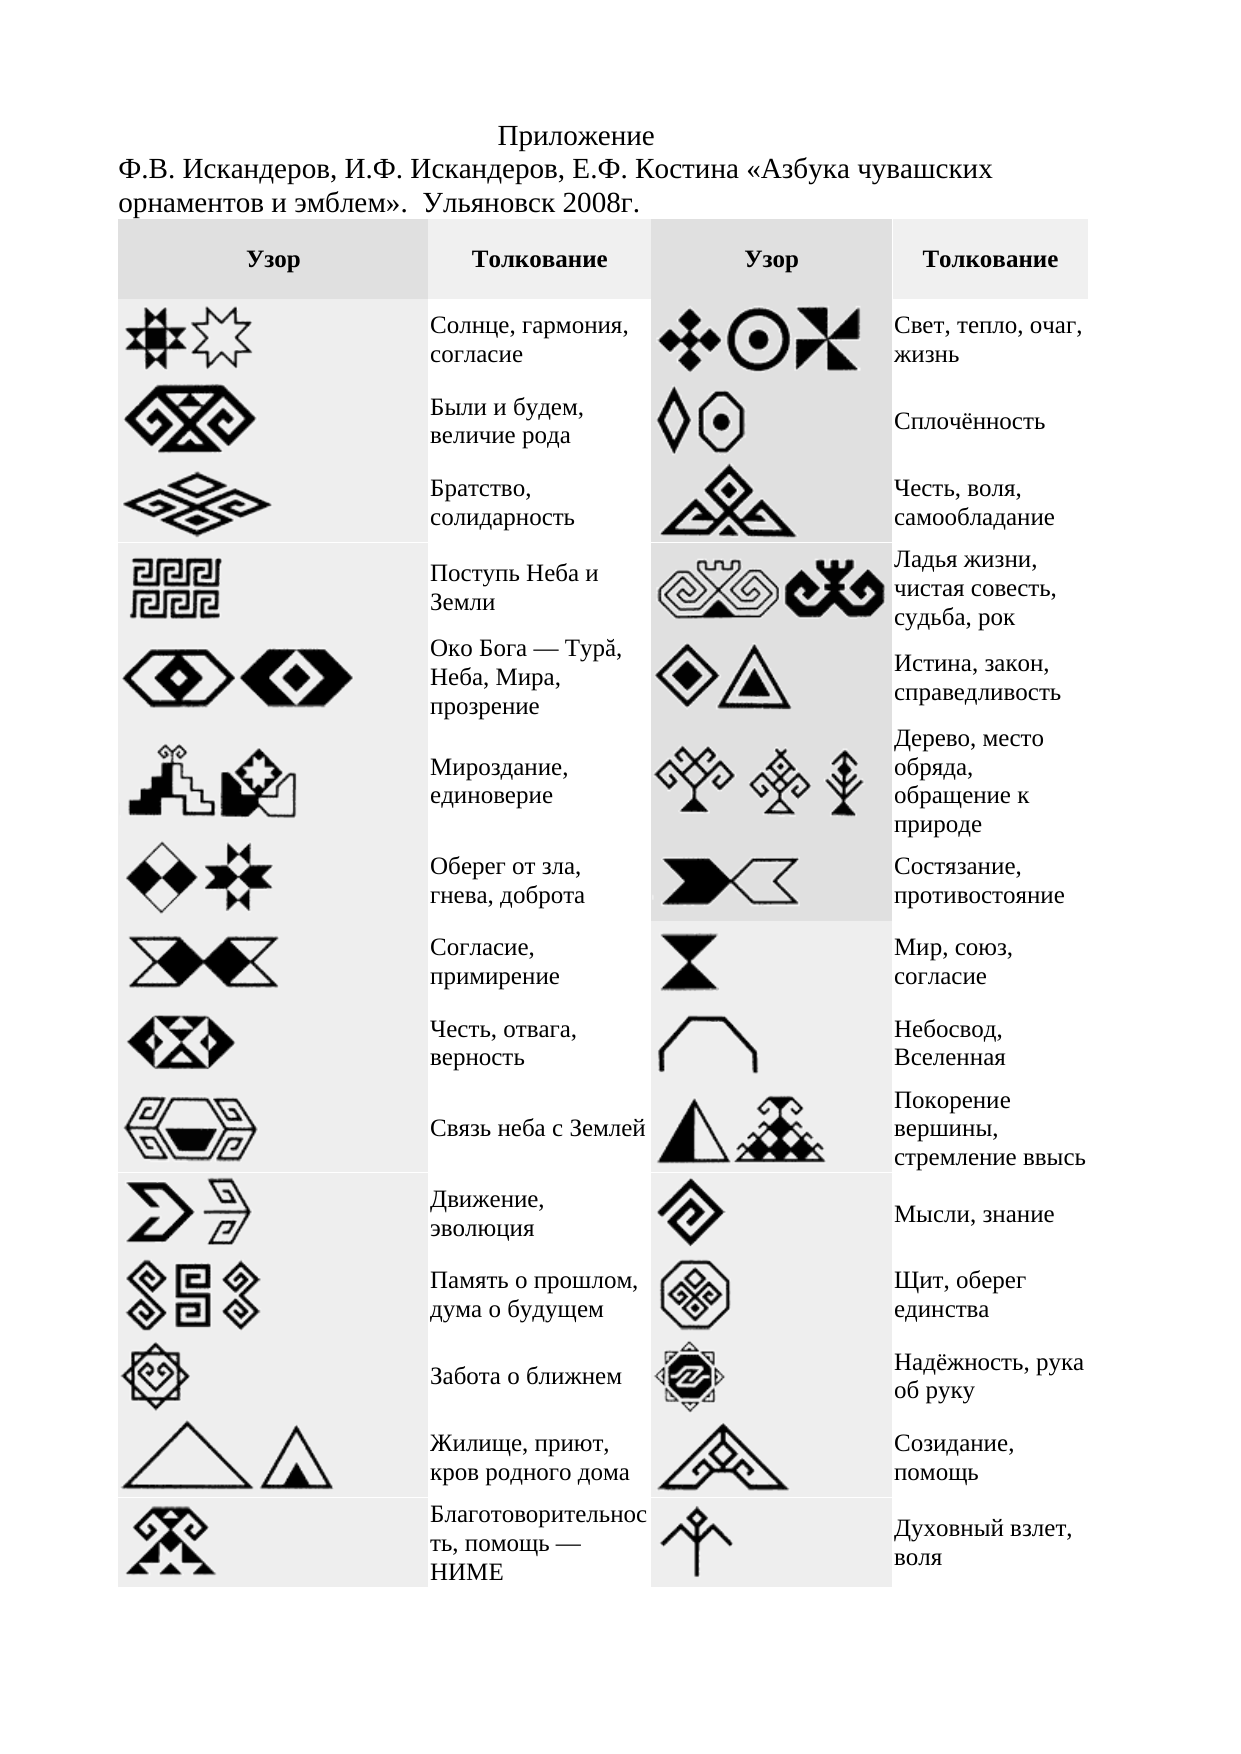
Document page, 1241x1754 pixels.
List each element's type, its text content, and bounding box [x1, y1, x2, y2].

table_cell Мысли, знание [893, 1173, 1088, 1254]
table_cell Оберег от зла, гнева, доброта [428, 839, 651, 921]
picture [119, 637, 359, 716]
picture [119, 300, 259, 379]
picture [652, 1088, 831, 1167]
table_cell Небосвод, Вселенная [893, 1002, 1088, 1083]
table_cell [651, 543, 892, 632]
picture [652, 381, 751, 460]
table_cell Движение, эволюция [428, 1173, 651, 1254]
picture [652, 922, 729, 1001]
table_cell Созидание, помощь [893, 1416, 1088, 1497]
table_cell Око Бога — Турă, Неба, Мира, прозрение [428, 632, 651, 721]
picture [652, 1417, 792, 1496]
picture [119, 1255, 265, 1334]
table_cell [118, 1335, 428, 1416]
table_cell Свет, тепло, очаг, жизнь [893, 299, 1088, 380]
table_cell [118, 721, 428, 839]
table_cell [118, 380, 428, 461]
table_cell Забота о ближнем [428, 1335, 651, 1416]
picture [652, 1174, 731, 1253]
table_cell [118, 1002, 428, 1083]
table_cell [118, 299, 428, 380]
picture [119, 1503, 222, 1582]
picture [652, 841, 811, 919]
picture [119, 548, 234, 627]
picture [652, 741, 868, 820]
table_cell Ладья жизни, чистая совесть, судьба, рок [893, 543, 1088, 632]
picture [119, 1088, 264, 1167]
table_header Толкование [893, 219, 1088, 299]
picture [652, 1336, 729, 1415]
table_cell Истина, закон, справедливость [893, 632, 1088, 721]
picture [652, 1003, 765, 1082]
table_cell [651, 1335, 892, 1416]
table_cell [118, 632, 428, 721]
table_cell Память о прошлом, дума о будущем [428, 1254, 651, 1335]
table_cell Согласие, примирение [428, 921, 651, 1002]
table_cell Благотоворительность, помощь — НИМЕ [428, 1498, 651, 1587]
table_cell Честь, отвага, верность [428, 1002, 651, 1083]
table_cell [118, 1498, 428, 1587]
table_cell Были и будем, величие рода [428, 380, 651, 461]
table_cell [651, 461, 892, 542]
table_cell Мир, союз, согласие [893, 921, 1088, 1002]
table_cell [118, 839, 428, 921]
picture [119, 922, 286, 1001]
picture [652, 637, 795, 716]
text Приложение [118, 118, 1122, 152]
table_cell Мироздание, единоверие [428, 721, 651, 839]
table_cell [651, 1002, 892, 1083]
table_cell [651, 1173, 892, 1254]
picture [119, 1417, 345, 1496]
table_cell Дерево, место обряда, обращение к природе [893, 721, 1088, 839]
table_cell Жилище, приют, кров родного дома [428, 1416, 651, 1497]
table_cell [651, 1083, 892, 1172]
table_cell [651, 299, 892, 380]
picture [119, 741, 306, 820]
picture [652, 1503, 743, 1582]
picture [119, 1174, 258, 1253]
table_cell [651, 1254, 892, 1335]
table_cell [651, 632, 892, 721]
picture [119, 841, 289, 919]
picture [119, 462, 276, 541]
table_cell Честь, воля, самообладание [893, 461, 1088, 542]
table_cell [651, 1498, 892, 1587]
text Ф.В. Искандеров, И.Ф. Искандеров, Е.Ф. Костина «Азбука чувашских орнаментов и эмблем». Ульяновск 2008г. [118, 152, 1122, 219]
table_header Узор [651, 219, 892, 299]
table_cell [651, 1416, 892, 1497]
table_cell [118, 1254, 428, 1335]
table_cell [651, 721, 892, 839]
table_cell [118, 921, 428, 1002]
table_header Толкование [428, 219, 651, 299]
table_cell [118, 1083, 428, 1172]
table_cell Сплочённость [893, 380, 1088, 461]
table_cell [118, 543, 428, 632]
table_cell Поступь Неба и Земли [428, 543, 651, 632]
table_cell Покорение вершины, стремление ввысь [893, 1083, 1088, 1172]
table_cell Надёжность, рука об руку [893, 1335, 1088, 1416]
picture [652, 300, 867, 379]
table_cell [118, 1173, 428, 1254]
table_cell Братство, солидарность [428, 461, 651, 542]
table_cell Связь неба с Землей [428, 1083, 651, 1172]
table_cell [118, 461, 428, 542]
table_cell Состязание, противостояние [893, 839, 1088, 921]
picture [119, 381, 265, 460]
table_cell [651, 380, 892, 461]
table_cell [651, 839, 892, 921]
table_cell [651, 921, 892, 1002]
picture [652, 1255, 739, 1334]
picture [119, 1003, 242, 1082]
picture [652, 462, 803, 541]
table_header Узор [118, 219, 428, 299]
table_cell Духовный взлет, воля [893, 1498, 1088, 1587]
table_cell Щит, оберег единства [893, 1254, 1088, 1335]
picture [119, 1336, 195, 1415]
table_cell [118, 1416, 428, 1497]
table_cell Солнце, гармония, согласие [428, 299, 651, 380]
picture [652, 548, 892, 627]
